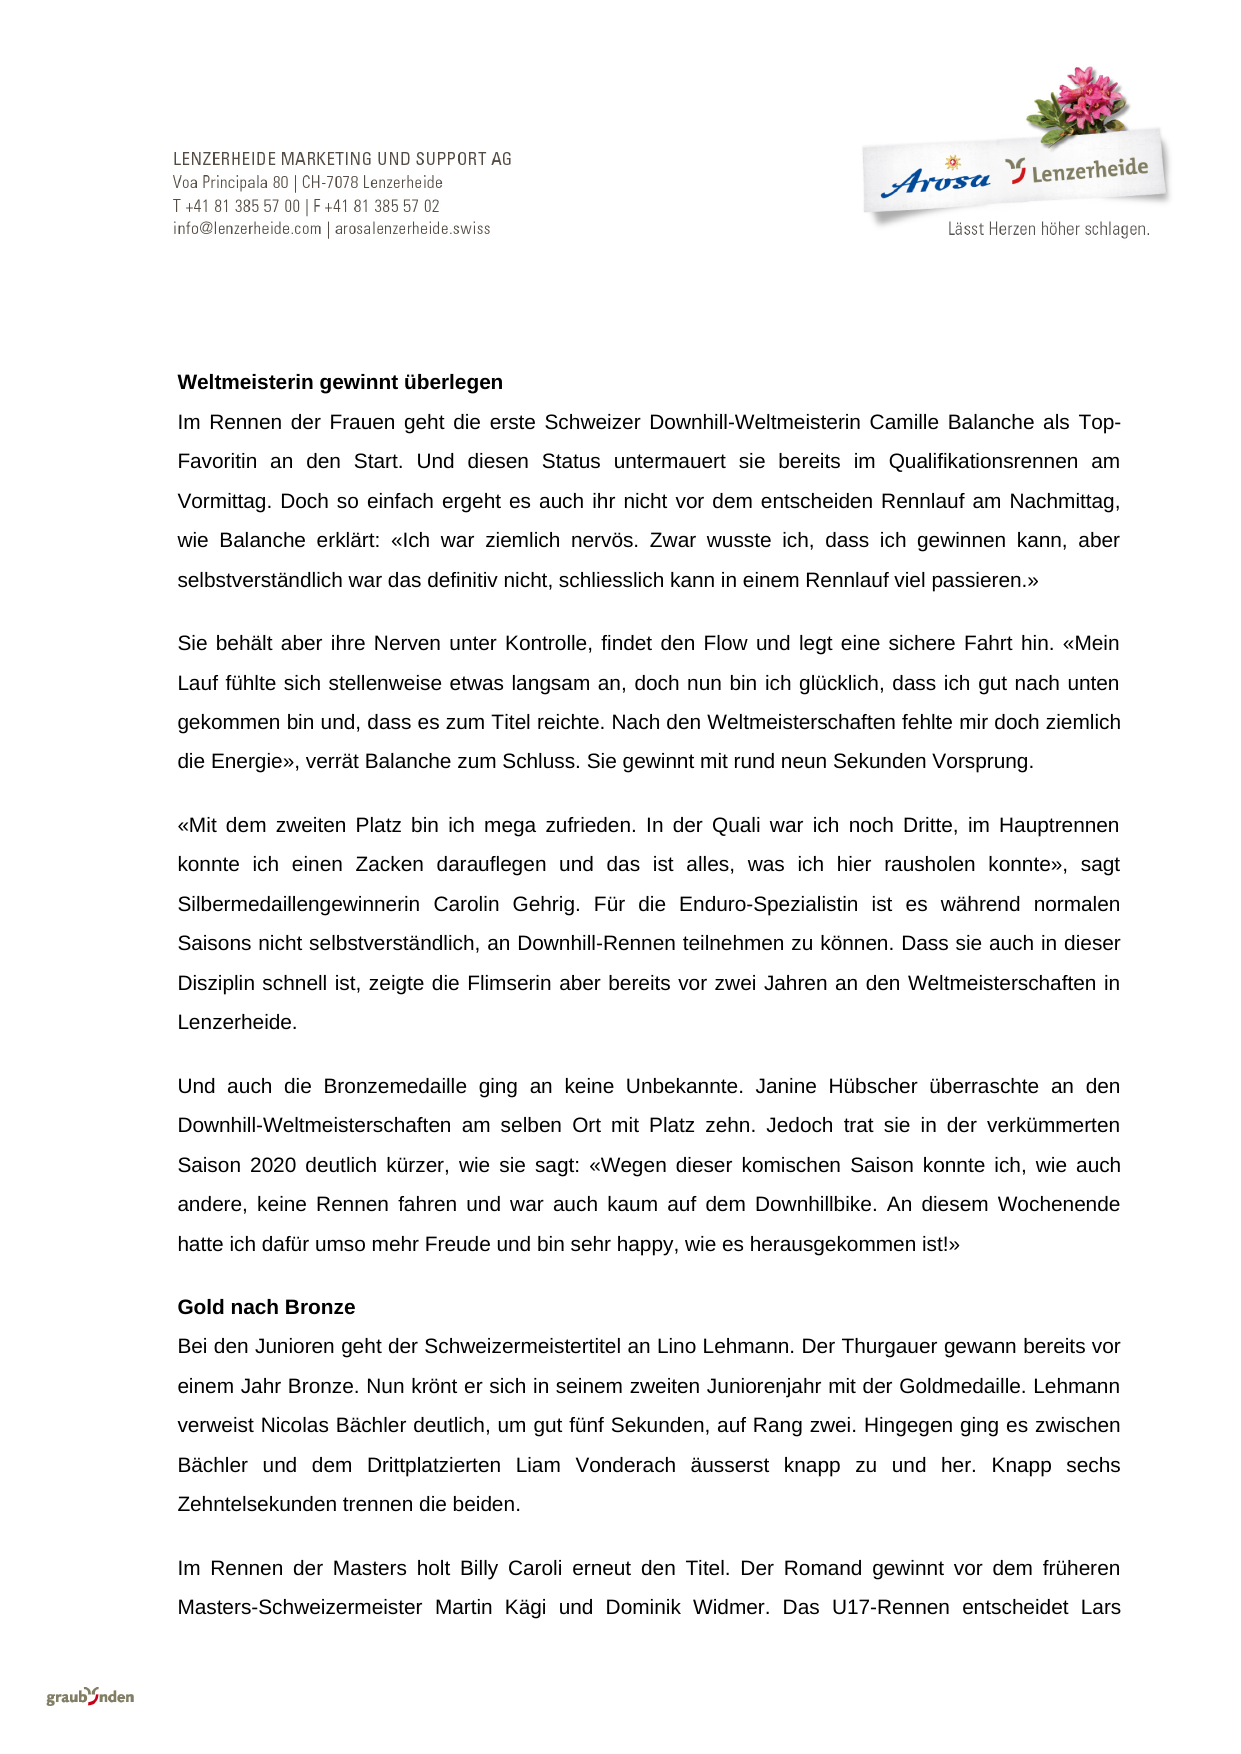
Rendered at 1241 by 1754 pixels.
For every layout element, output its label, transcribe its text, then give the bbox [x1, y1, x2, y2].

text Bei den Junioren geht der Schweizermeistertitel an Lino Lehmann. Der Thurgauer gewann bereits vor einem Jahr Bronze. Nun krönt er sich in seinem zweiten Juniorenjahr mit der Goldmedaille. Lehmann verweist Nicolas Bächler deutlich, um gut fünf Sekunden, auf Rang zwei. Hingegen ging es zwischen Bächler und dem Drittplatzierten Liam Vonderach äusserst knapp zu und her. Knapp sechs Zehntelsekunden trennen die beiden. [177, 1319, 1122, 1516]
text «Mit dem zweiten Platz bin ich mega zufrieden. In der Quali war ich noch Dritte, im Hauptrennen konnte ich einen Zacken darauflegen und das ist alles, was ich hier rausholen konnte», sagt Silbermedaillengewinnerin Carolin Gehrig. Für die Enduro-Spezialistin ist es während normalen Saisons nicht selbstverständlich, an Downhill-Rennen teilnehmen zu können. Dass sie auch in dieser Disziplin schnell ist, zeigte die Flimserin aber bereits vor zwei Jahren an den Weltmeisterschaften in Lenzerheide. [177, 797, 1122, 1034]
picture [162, 59, 1175, 249]
picture [44, 1682, 140, 1712]
text Weltmeisterin gewinnt überlegen [177, 354, 1122, 394]
text Im Rennen der Frauen geht die erste Schweizer Downhill-Weltmeisterin Camille Balanche als Top-Favoritin an den Start. Und diesen Status untermauert sie bereits im Qualifikationsrennen am Vormittag. Doch so einfach ergeht es auch ihr nicht vor dem entscheiden Rennlauf am Nachmittag, wie Balanche erklärt: «Ich war ziemlich nervös. Zwar wusste ich, dass ich gewinnen kann, aber selbstverständlich war das definitiv nicht, schliesslich kann in einem Rennlauf viel passieren.» [177, 394, 1122, 591]
text Gold nach Bronze [177, 1279, 1122, 1319]
text Und auch die Bronzemedaille ging an keine Unbekannte. Janine Hübscher überraschte an den Downhill-Weltmeisterschaften am selben Ort mit Platz zehn. Jedoch trat sie in der verkümmerten Saison 2020 deutlich kürzer, wie sie sagt: «Wegen dieser komischen Saison konnte ich, wie auch andere, keine Rennen fahren und war auch kaum auf dem Downhillbike. An diesem Wochenende hatte ich dafür umso mehr Freude und bin sehr happy, wie es herausgekommen ist!» [177, 1058, 1122, 1255]
text Sie behält aber ihre Nerven unter Kontrolle, findet den Flow und legt eine sichere Fahrt hin. «Mein Lauf fühlte sich stellenweise etwas langsam an, doch nun bin ich glücklich, dass ich gut nach unten gekommen bin und, dass es zum Titel reichte. Nach den Weltmeisterschaften fehlte mir doch ziemlich die Energie», verrät Balanche zum Schluss. Sie gewinnt mit rund neun Sekunden Vorsprung. [177, 615, 1122, 773]
